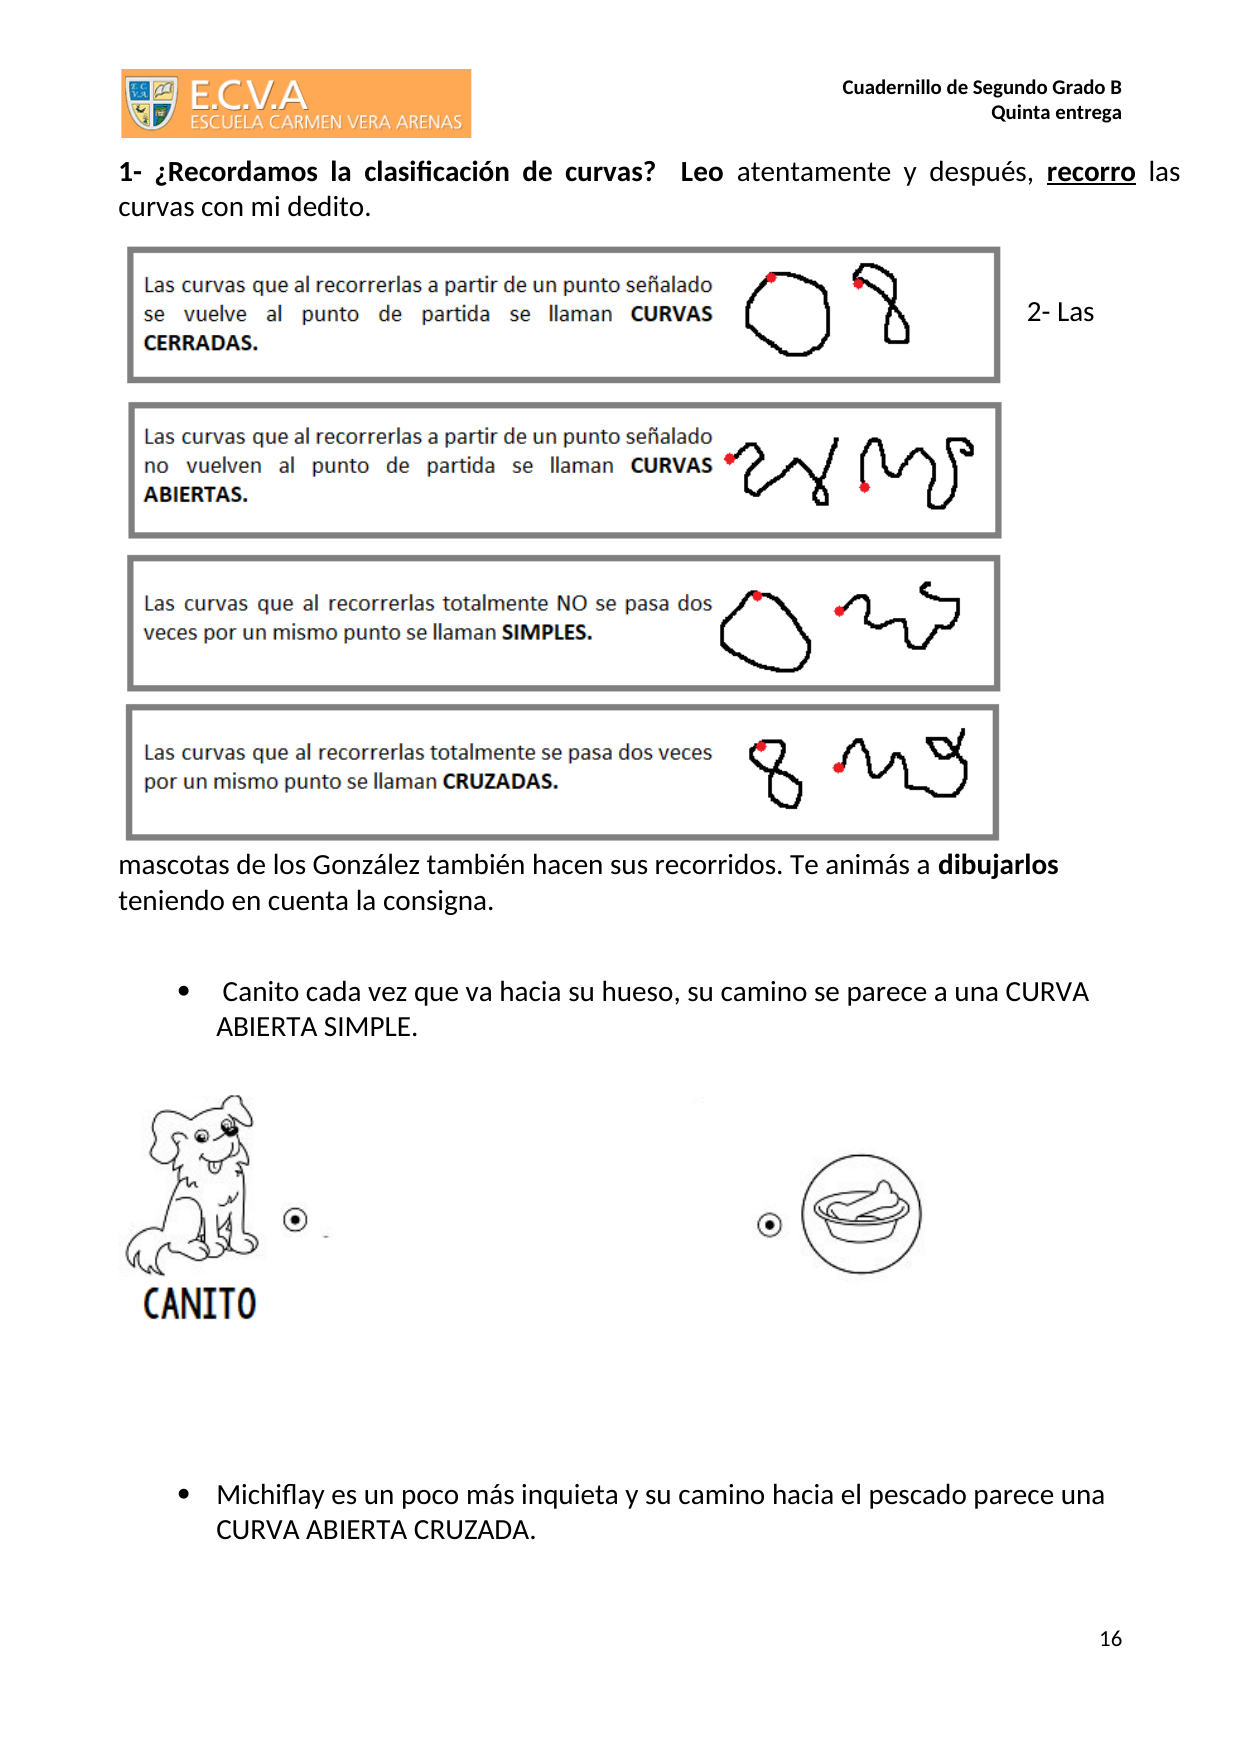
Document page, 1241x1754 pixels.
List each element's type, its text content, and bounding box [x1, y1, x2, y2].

text 1- ¿Recordamos la clasificación de curvas? Leo atentamente y después, recorro las curvas con mi dedito. [118, 153, 1180, 224]
list Canito cada vez que va hacia su hueso, su camino se parece a una CURVA ABIERTA SIMPLE. [178, 973, 1122, 1044]
list Michiflay es un poco más inquieta y su camino hacia el pescado parece una CURVA ABIERTA CRUZADA. [178, 1476, 1122, 1547]
picture [121, 69, 472, 138]
picture [118, 1080, 955, 1341]
picture [121, 243, 1008, 847]
